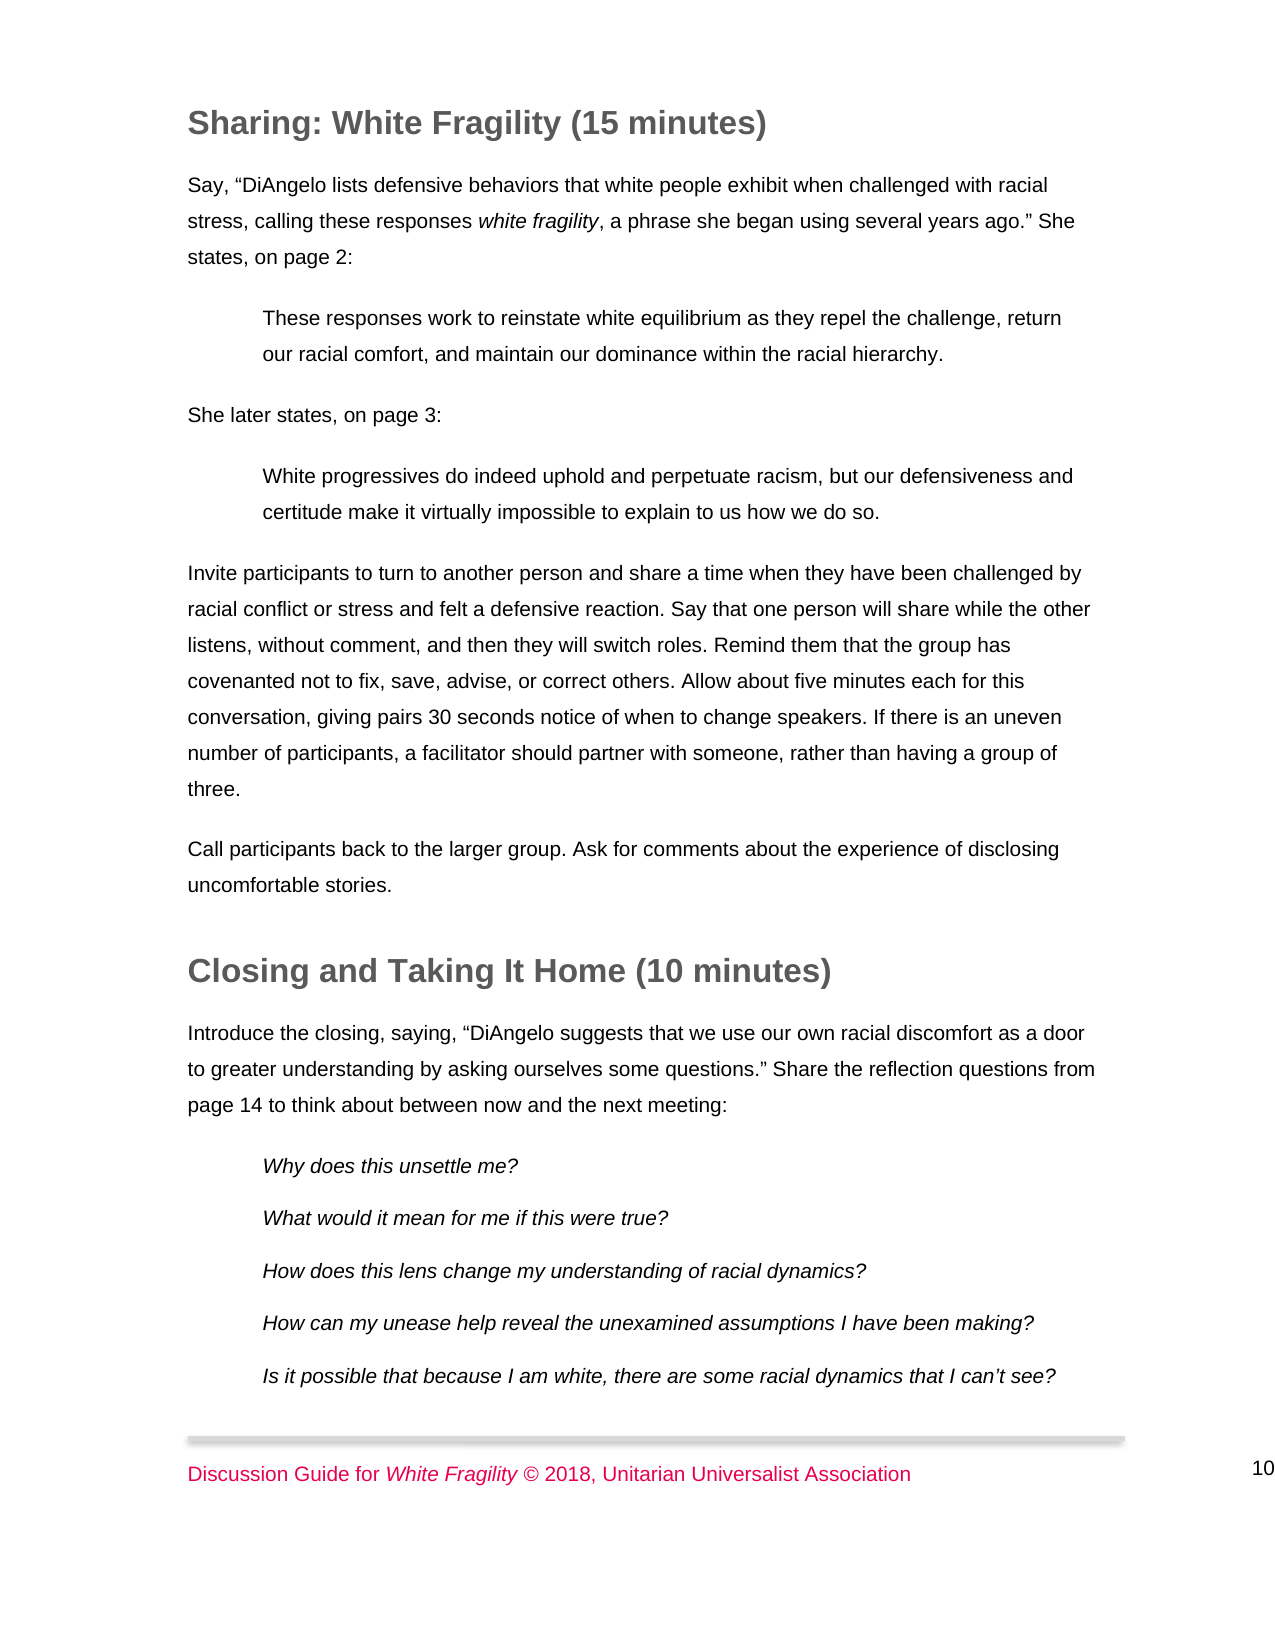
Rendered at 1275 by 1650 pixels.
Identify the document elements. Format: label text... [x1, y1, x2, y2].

text These responses work to reinstate white equilibrium as they repel the challenge, return our racial comfort, and maintain our dominance within the racial hierarchy. [262, 306, 1097, 366]
text How can my unease help reveal the unexamined assumptions I have been making? [262, 1311, 1097, 1335]
text Introduce the closing, saying, “DiAngelo suggests that we use our own racial discomfort as a door to greater understanding by asking ourselves some questions.” Share the reflection questions from page 14 to think about between now and the next meeting: [187, 1021, 1097, 1117]
text She later states, on page 3: [187, 403, 1097, 427]
text Why does this unsettle me? [262, 1154, 1097, 1178]
text Say, “DiAngelo lists defensive behaviors that white people exhibit when challenged with racial stress, calling these responses white fragility, a phrase she began using several years ago.” She states, on page 2: [187, 173, 1097, 269]
subtitle Sharing: White Fragility (15 minutes) [187, 103, 1097, 142]
text Invite participants to turn to another person and share a time when they have been challenged by racial conflict or stress and felt a defensive reaction. Say that one person will share while the other listens, without comment, and then they will switch roles. Remind them that the group has covenanted not to fix, save, advise, or correct others. Allow about five minutes each for this conversation, giving pairs 30 seconds notice of when to change speakers. If there is an uneven number of participants, a facilitator should partner with someone, rather than having a group of three. [187, 561, 1097, 800]
text What would it mean for me if this were true? [262, 1206, 1097, 1230]
text Call participants back to the larger group. Ask for comments about the experience of disclosing uncomfortable stories. [187, 837, 1097, 897]
text How does this lens change my understanding of racial dynamics? [262, 1259, 1097, 1283]
text White progressives do indeed uphold and perpetuate racism, but our defensiveness and certitude make it virtually impossible to explain to us how we do so. [262, 464, 1097, 524]
subtitle Closing and Taking It Home (10 minutes) [187, 951, 1097, 989]
text Is it possible that because I am white, there are some racial dynamics that I can’t see? [262, 1364, 1097, 1388]
